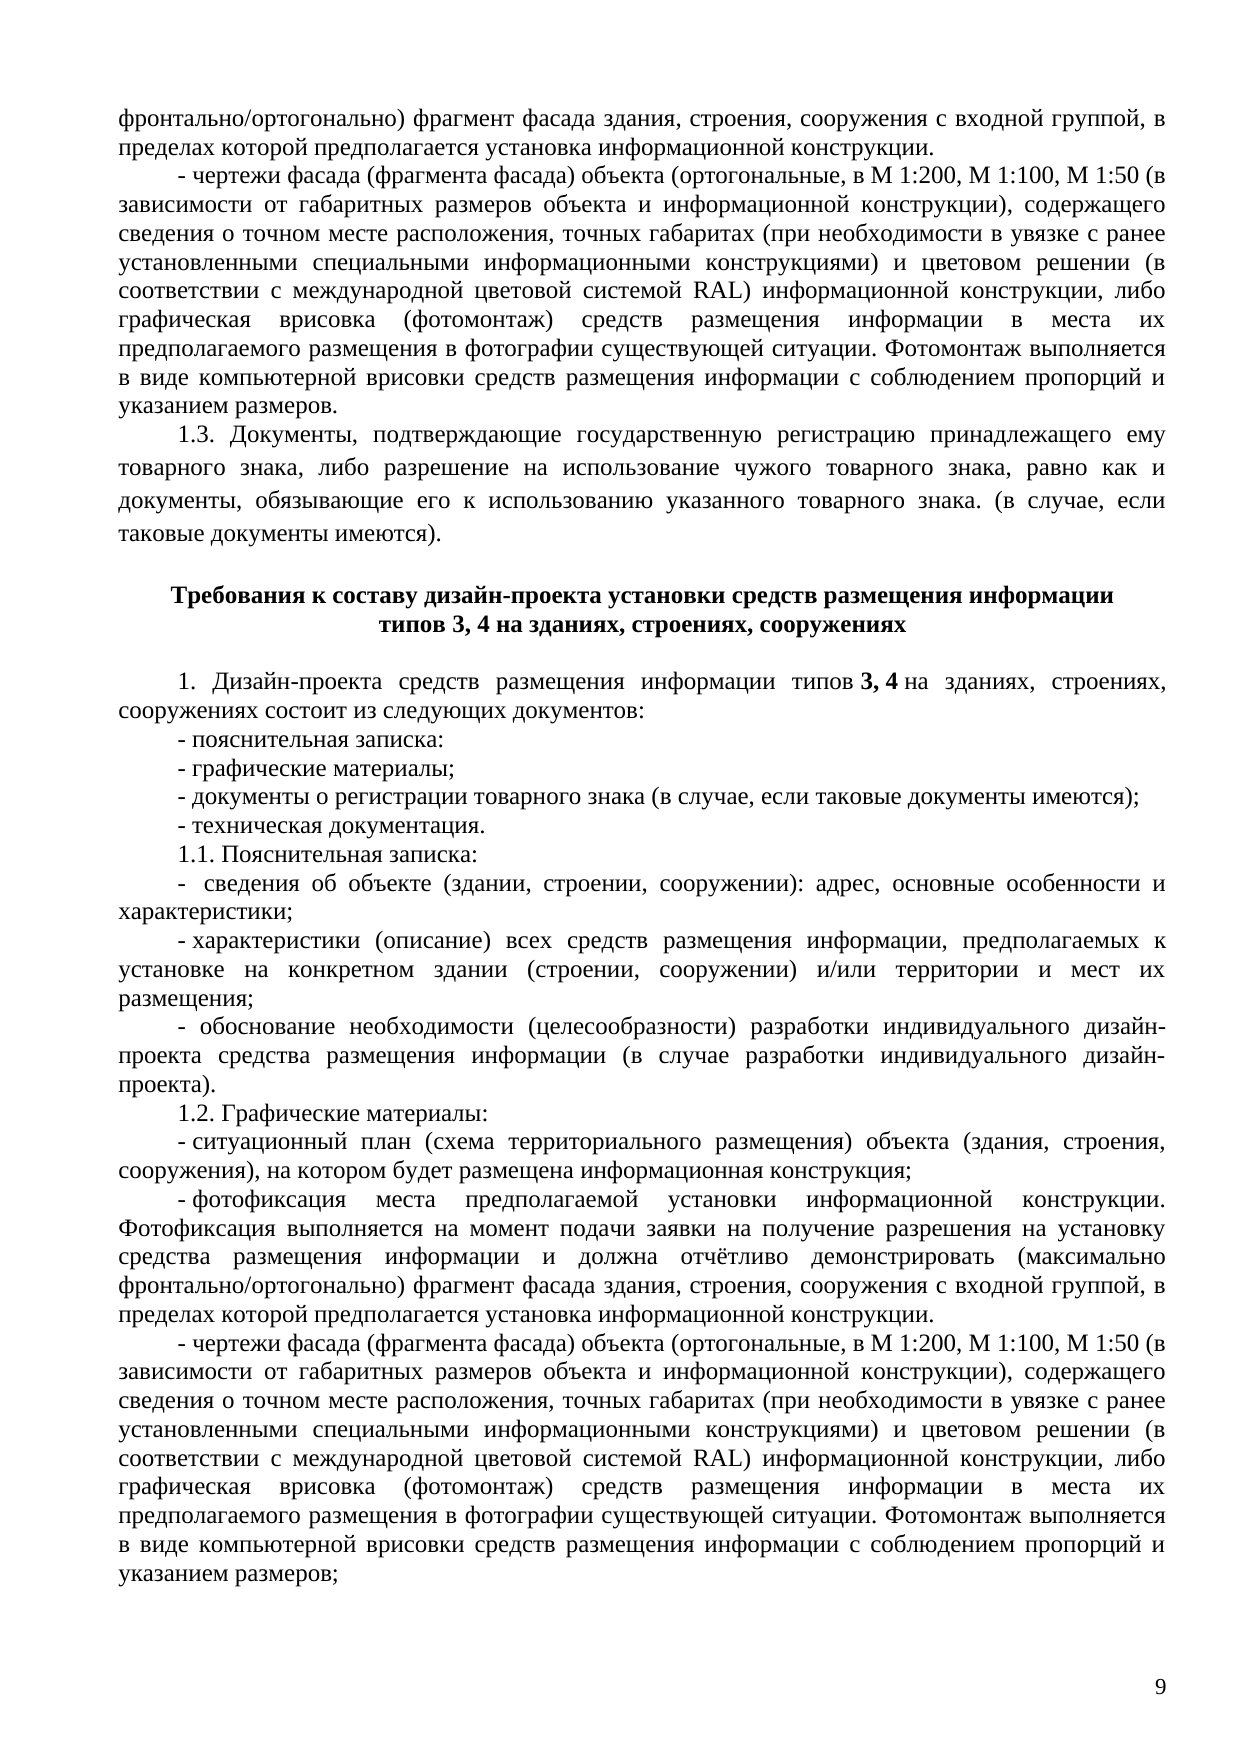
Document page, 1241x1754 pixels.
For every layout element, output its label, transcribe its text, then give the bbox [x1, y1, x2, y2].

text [118, 103, 1167, 161]
list 1.3. Документы, подтверждающие государственную регистрацию принадлежащего ему товарного знака, либо разрешение на использование чужого товарного знака, равно как и документы, обязывающие его к использованию указанного товарного знака. (в случае, если таковые документы имеются). [118, 419, 1167, 547]
text 1.1. Пояснительная записка: [118, 839, 1167, 868]
text 1. Дизайн-проекта средств размещения информации типов 3, 4 на зданиях, строениях, сооружениях состоит из следующих документов: [118, 666, 1167, 724]
text - характеристики (описание) всех средств размещения информации, предполагаемых к установке на конкретном здании (строении, сооружении) и/или территории и мест их размещения; [118, 925, 1167, 1011]
text - документы о регистрации товарного знака (в случае, если таковые документы имеются); [118, 781, 1167, 810]
text - чертежи фасада (фрагмента фасада) объекта (ортогональные, в М 1:200, М 1:100, М 1:50 (в зависимости от габаритных размеров объекта и информационной конструкции), содержащего сведения о точном месте расположения, точных габаритах (при необходимости в увязке с ранее установленными специальными информационными конструкциями) и цветовом решении (в соответствии с международной цветовой системой RAL) информационной конструкции, либо графическая врисовка (фотомонтаж) средств размещения информации в места их предполагаемого размещения в фотографии существующей ситуации. Фотомонтаж выполняется в виде компьютерной врисовки средств размещения информации с соблюдением пропорций и указанием размеров. [118, 161, 1167, 419]
text - графические материалы; [118, 753, 1167, 781]
text - чертежи фасада (фрагмента фасада) объекта (ортогональные, в М 1:200, М 1:100, М 1:50 (в зависимости от габаритных размеров объекта и информационной конструкции), содержащего сведения о точном месте расположения, точных габаритах (при необходимости в увязке с ранее установленными специальными информационными конструкциями) и цветовом решении (в соответствии с международной цветовой системой RAL) информационной конструкции, либо графическая врисовка (фотомонтаж) средств размещения информации в места их предполагаемого размещения в фотографии существующей ситуации. Фотомонтаж выполняется в виде компьютерной врисовки средств размещения информации с соблюдением пропорций и указанием размеров; [118, 1328, 1167, 1586]
text Требования к составу дизайн-проекта установки средств размещения информации типов 3, 4 на зданиях, строениях, сооружениях [118, 580, 1167, 638]
text - пояснительная записка: [118, 724, 1167, 753]
text - техническая документация. [118, 810, 1167, 839]
text - ситуационный план (схема территориального размещения) объекта (здания, строения, сооружения), на котором будет размещена информационная конструкция; [118, 1126, 1167, 1184]
text - обоснование необходимости (целесообразности) разработки индивидуального дизайн-проекта средства размещения информации (в случае разработки индивидуального дизайн-проекта). [118, 1011, 1167, 1098]
text - сведения об объекте (здании, строении, сооружении): адрес, основные особенности и характеристики; [118, 868, 1167, 925]
text 1.2. Графические материалы: [118, 1098, 1167, 1126]
